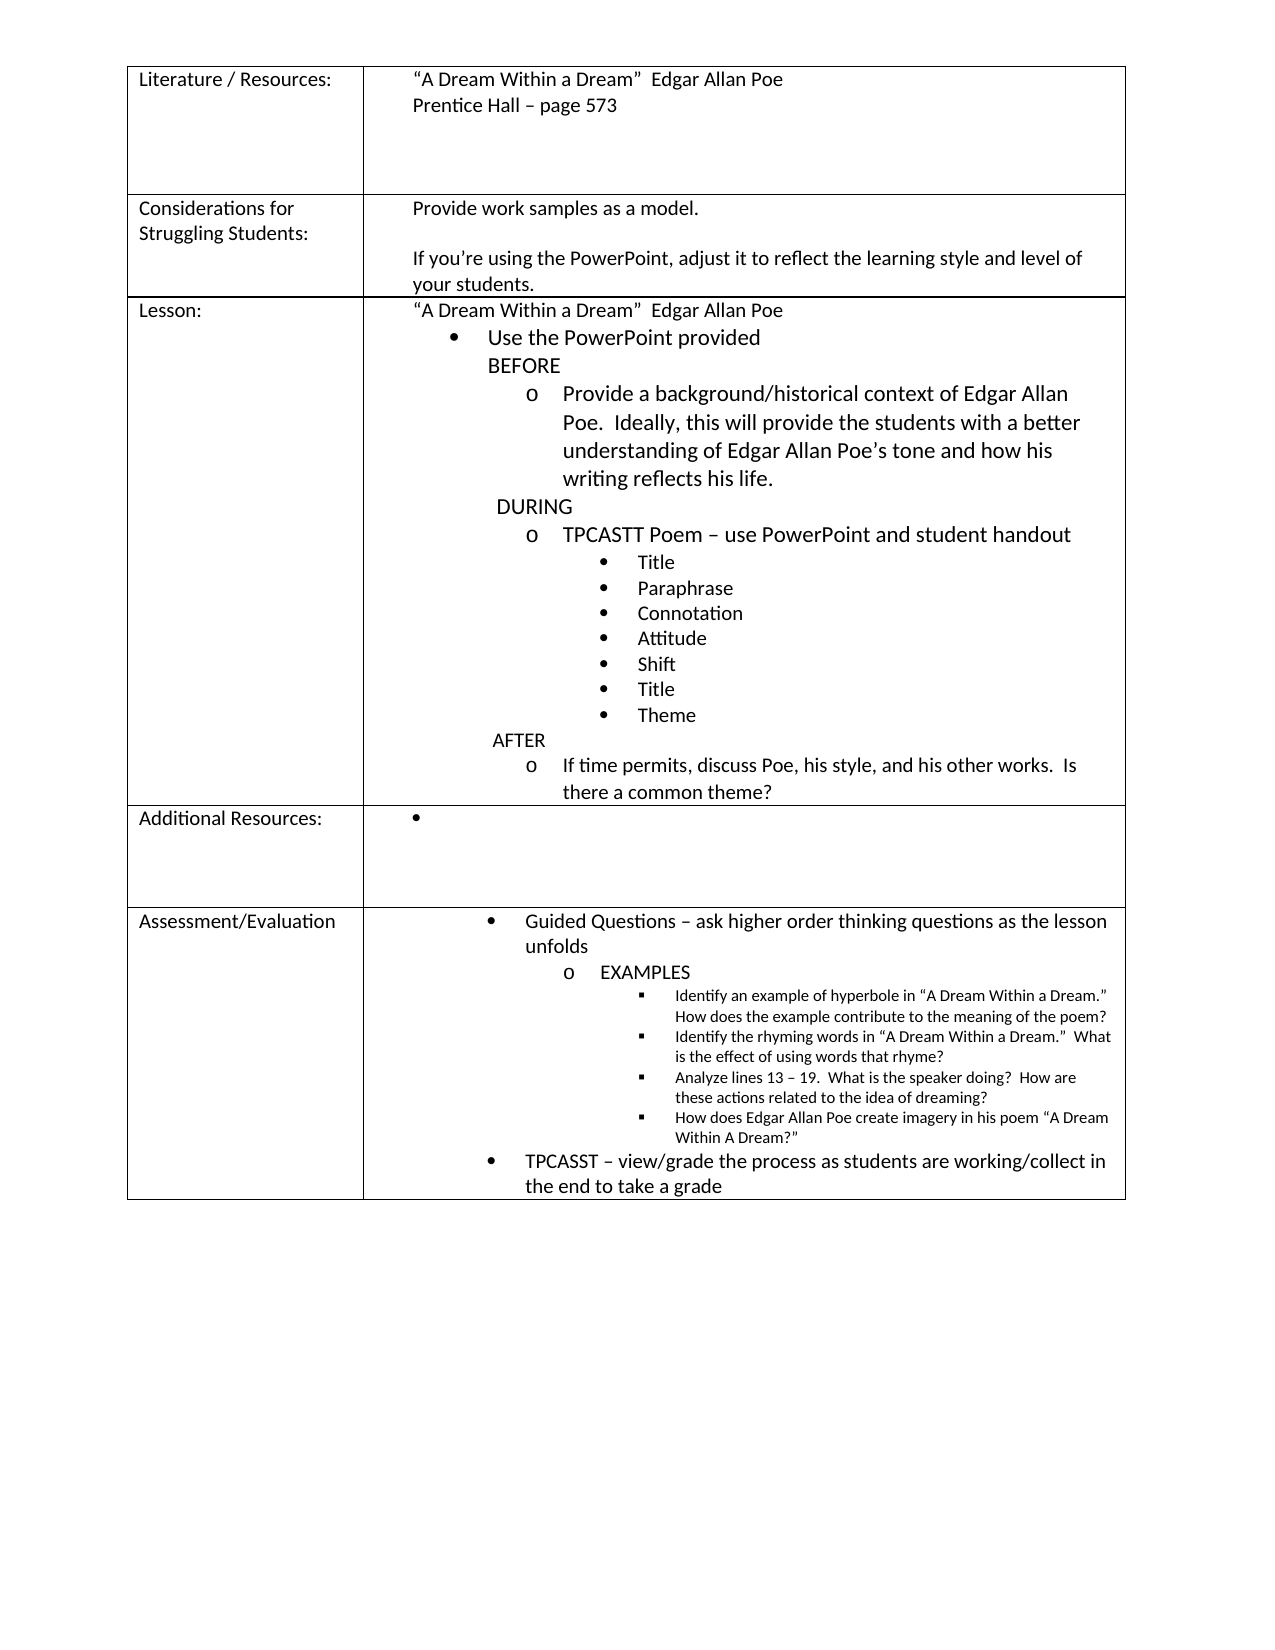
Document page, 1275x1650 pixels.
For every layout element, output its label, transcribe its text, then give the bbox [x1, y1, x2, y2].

table_cell Assessment/Evaluation [128, 908, 363, 1199]
table_cell Additional Resources: [128, 806, 363, 907]
table_cell “A Dream Within a Dream” Edgar Allan Poe Use the PowerPoint provided BEFORE Provide a background/historical context of Edgar Allan Poe. Ideally, this will provide the students with a better understanding of Edgar Allan Poe’s tone and how his writing reflects his life. DURING TPCASTT Poem – use PowerPoint and student handout Title Paraphrase Connotation Attitude Shift Title Theme AFTER If time permits, discuss Poe, his style, and his other works. Is there a common theme? [364, 298, 1125, 804]
table_cell Literature / Resources: [128, 67, 363, 194]
table_cell Provide work samples as a model. If you’re using the PowerPoint, adjust it to reflect the learning style and level of your students. [364, 195, 1125, 296]
table_cell “A Dream Within a Dream” Edgar Allan Poe Prentice Hall – page 573 [364, 67, 1125, 194]
table_cell [364, 806, 1125, 907]
table_cell Considerations for Struggling Students: [128, 195, 363, 296]
table_cell Lesson: [128, 298, 363, 804]
table_cell Guided Questions – ask higher order thinking questions as the lesson unfolds EXAMPLES Identify an example of hyperbole in “A Dream Within a Dream.” How does the example contribute to the meaning of the poem? Identify the rhyming words in “A Dream Within a Dream.” What is the effect of using words that rhyme? Analyze lines 13 – 19. What is the speaker doing? How are these actions related to the idea of dreaming? How does Edgar Allan Poe create imagery in his poem “A Dream Within A Dream?” TPCASST – view/grade the process as students are working/collect in the end to take a grade [364, 908, 1125, 1199]
